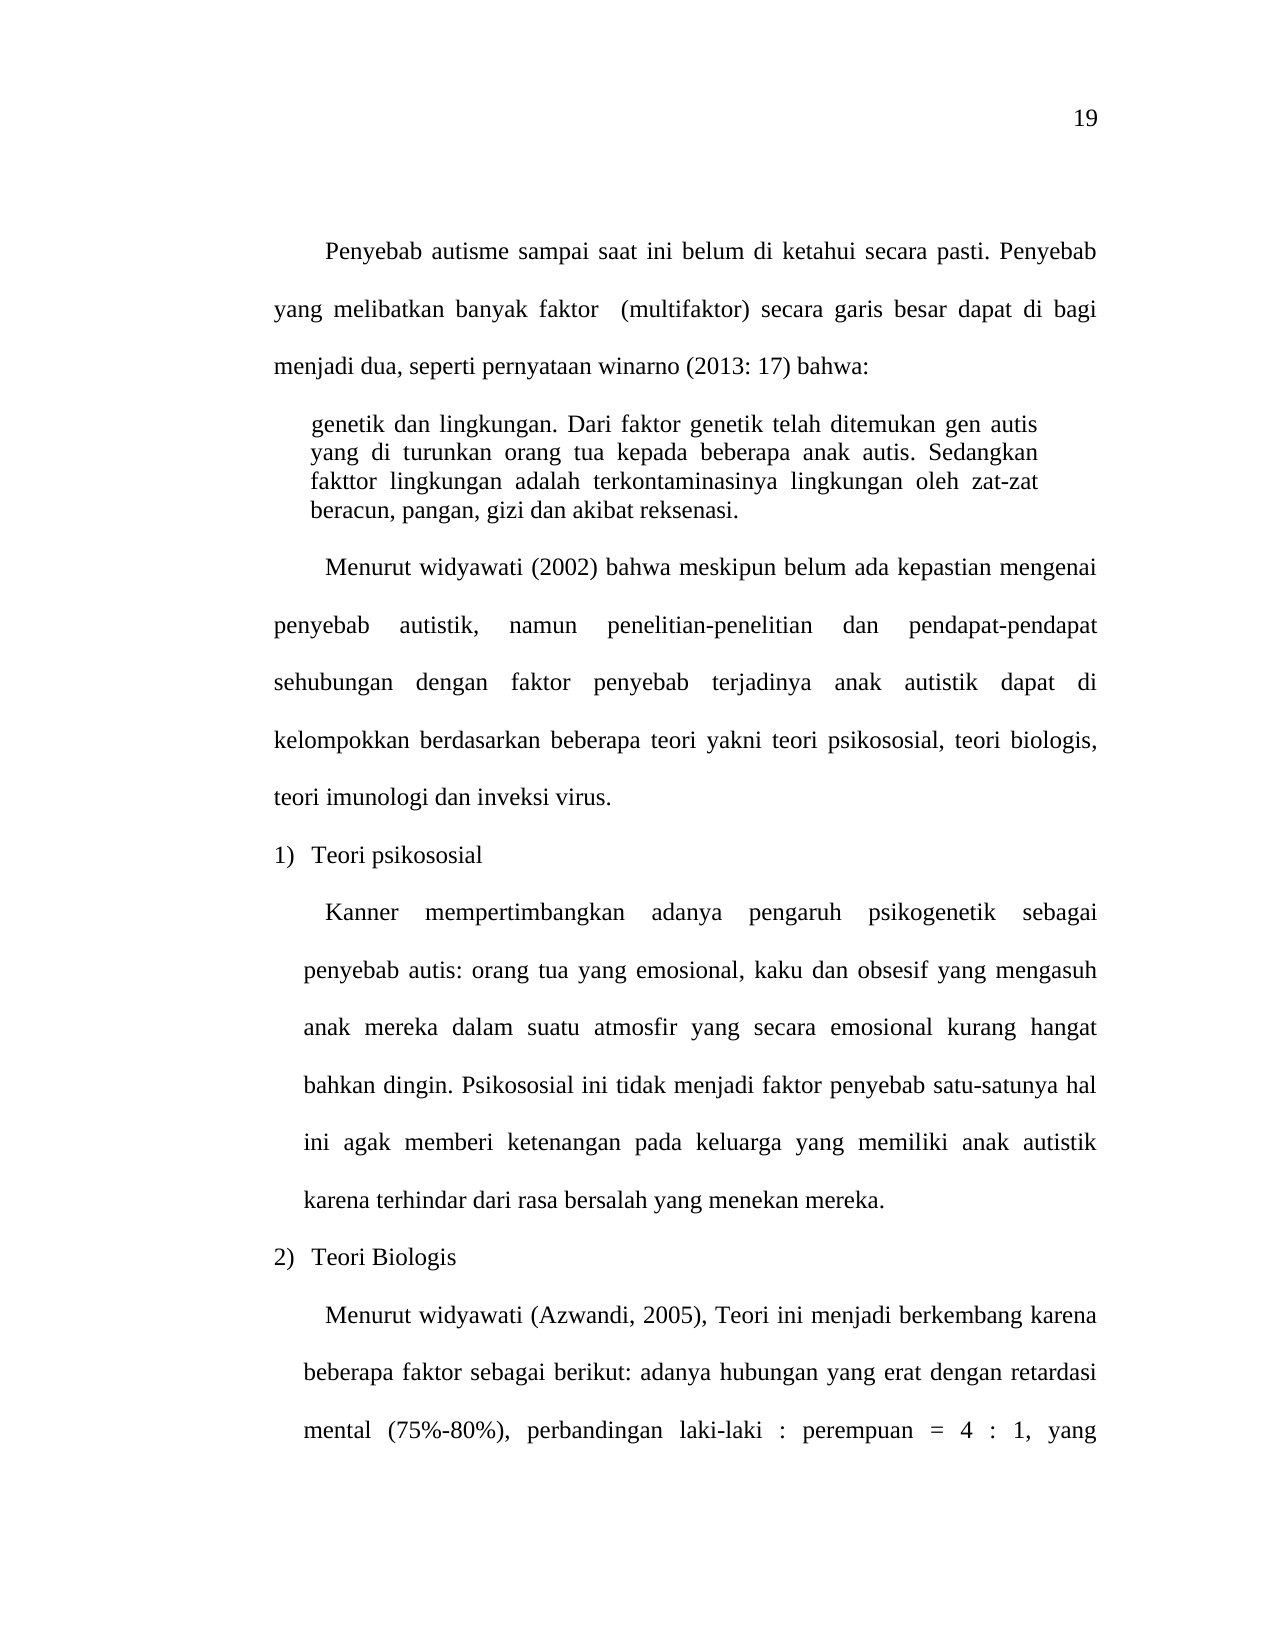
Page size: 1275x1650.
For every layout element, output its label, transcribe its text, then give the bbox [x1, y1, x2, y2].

list Teori psikososial [274, 840, 1098, 869]
list Kanner mempertimbangkan adanya pengaruh psikogenetik sebagai penyebab autis: orang tua yang emosional, kaku dan obsesif yang mengasuh anak mereka dalam suatu atmosfir yang secara emosional kurang hangat bahkan dingin. Psikososial ini tidak menjadi faktor penyebab satu-satunya hal ini agak memberi ketenangan pada keluarga yang memiliki anak autistik karena terhindar dari rasa bersalah yang menekan mereka. [303, 897, 1098, 1214]
list genetik dan lingkungan. Dari faktor genetik telah ditemukan gen autis yang di turunkan orang tua kepada beberapa anak autis. Sedangkan fakttor lingkungan adalah terkontaminasinya lingkungan oleh zat-zat beracun, pangan, gizi dan akibat reksenasi. [310, 409, 1039, 524]
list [303, 1300, 1098, 1444]
list Menurut widyawati (2002) bahwa meskipun belum ada kepastian mengenai penyebab autistik, namun penelitian-penelitian dan pendapat-pendapat sehubungan dengan faktor penyebab terjadinya anak autistik dapat di kelompokkan berdasarkan beberapa teori yakni teori psikososial, teori biologis, teori imunologi dan inveksi virus. [274, 552, 1098, 811]
list Penyebab autisme sampai saat ini belum di ketahui secara pasti. Penyebab yang melibatkan banyak faktor (multifaktor) secara garis besar dapat di bagi menjadi dua, seperti pernyataan winarno (2013: 17) bahwa: [274, 236, 1098, 380]
list Teori Biologis [274, 1242, 1098, 1271]
